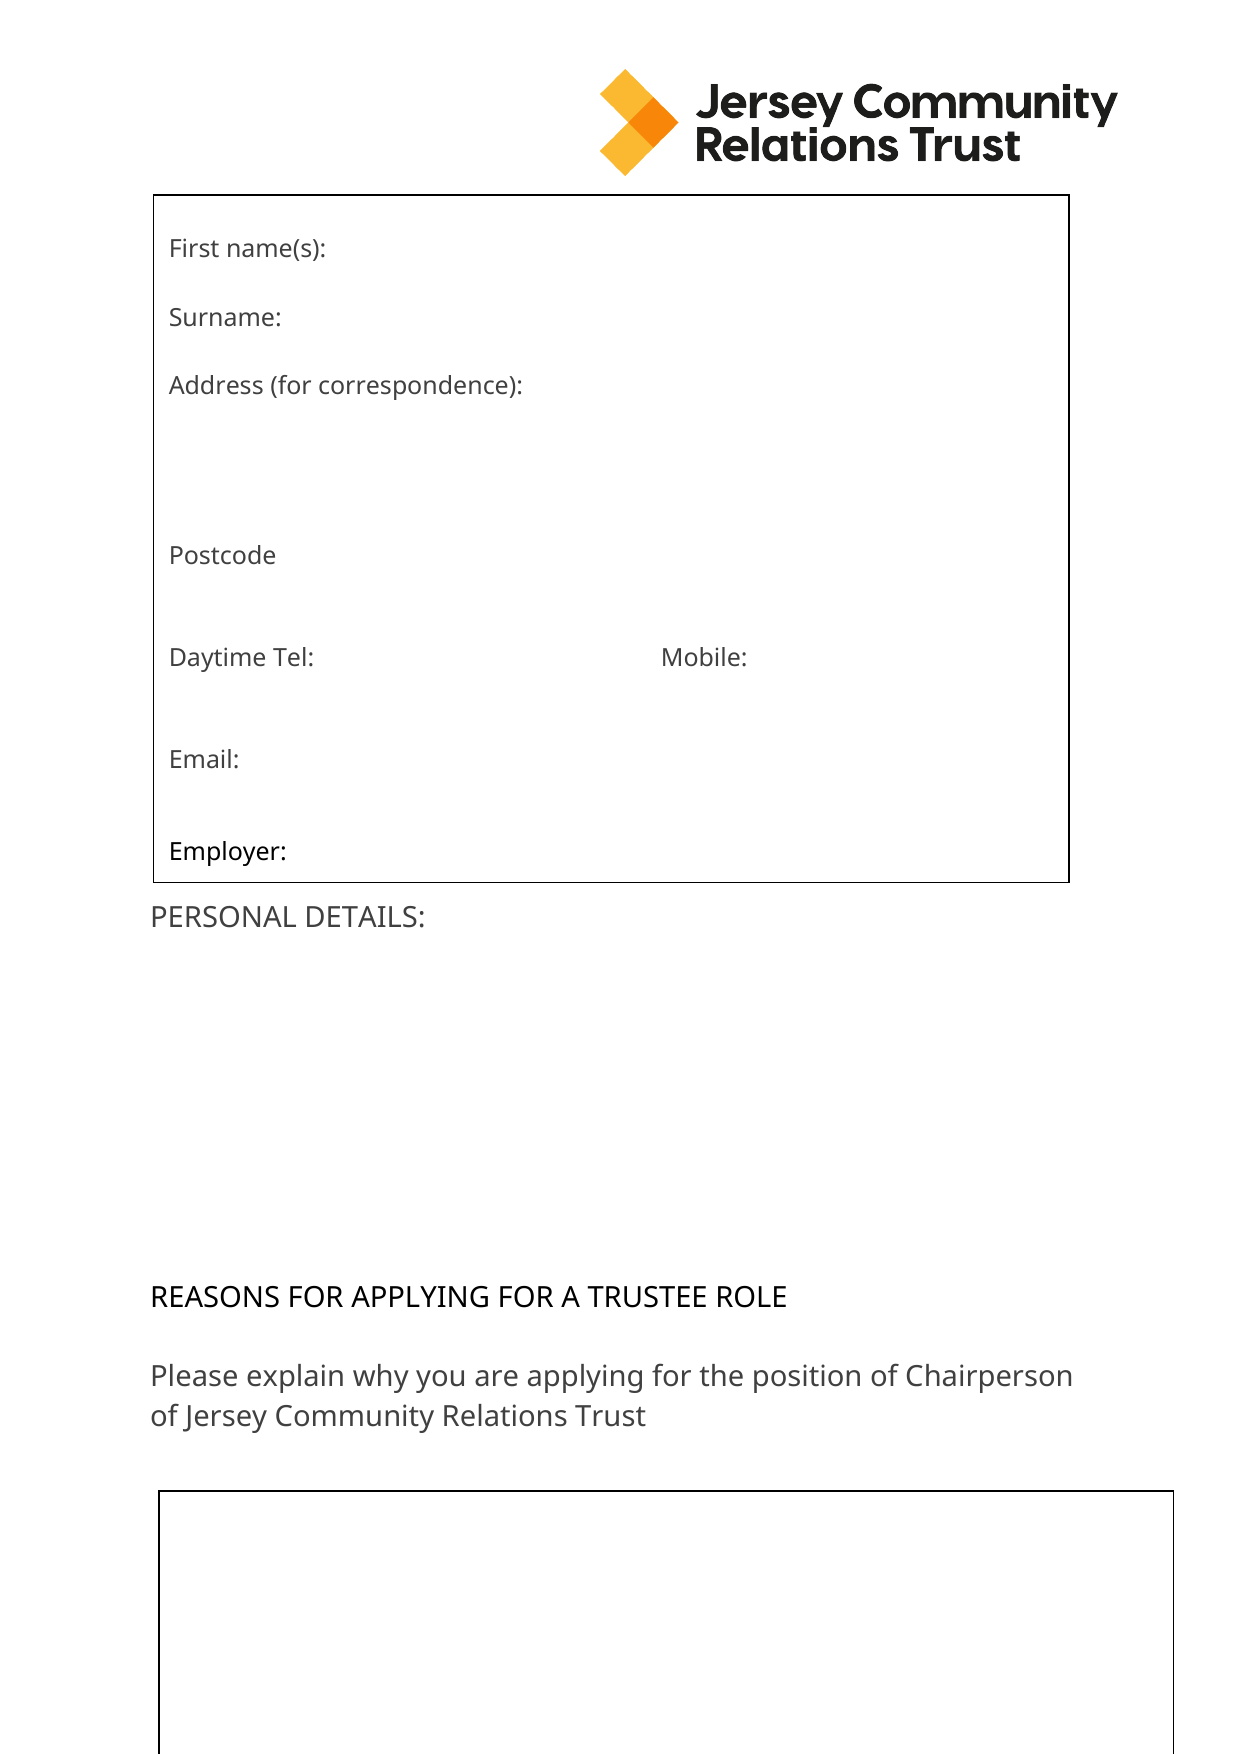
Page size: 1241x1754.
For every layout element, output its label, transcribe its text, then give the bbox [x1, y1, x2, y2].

text Please explain why you are applying for the position of Chairperson of Jersey Community Relations Trust [150, 1356, 1090, 1435]
text REASONS FOR APPLYING FOR A TRUSTEE ROLE [150, 1276, 1090, 1316]
picture [595, 64, 1123, 180]
text PERSONAL DETAILS: [150, 150, 1090, 936]
